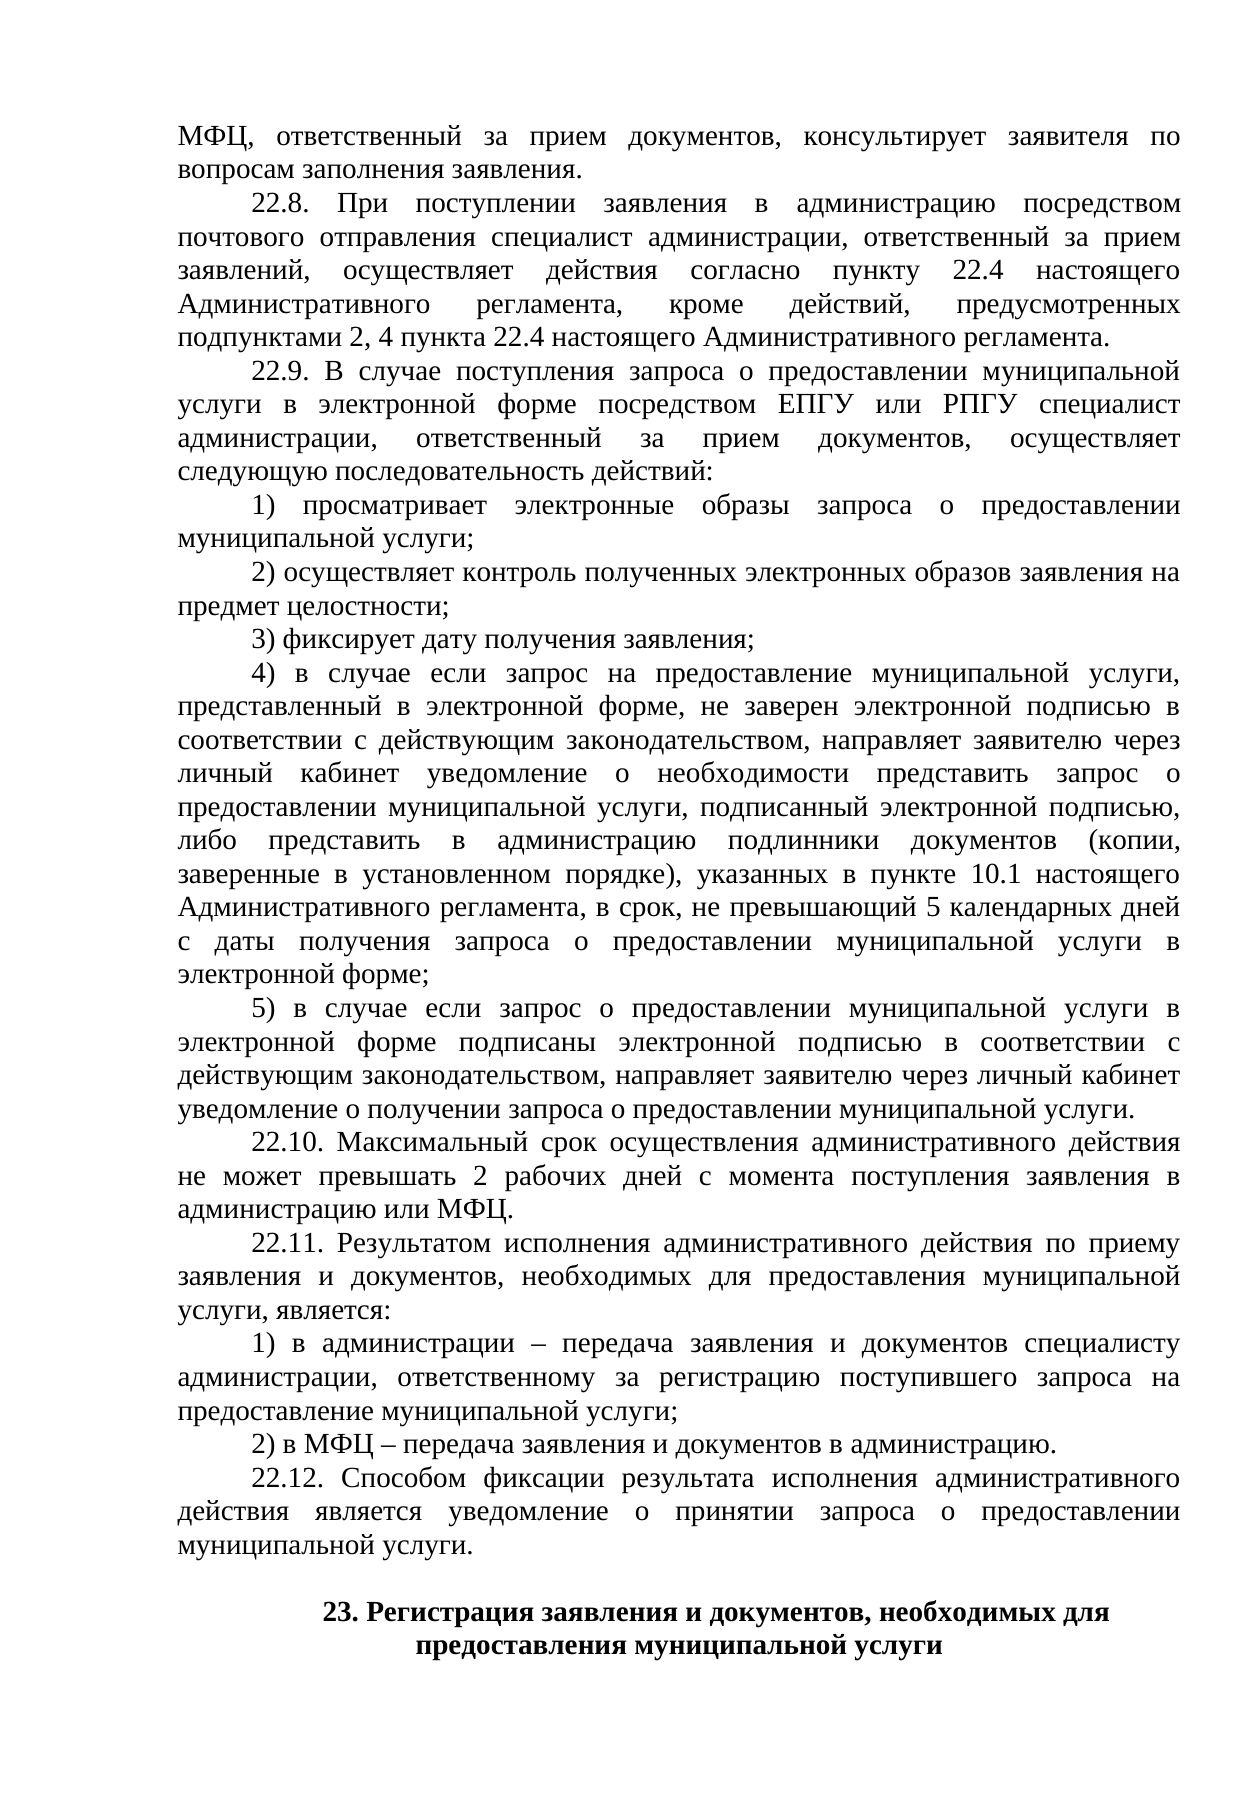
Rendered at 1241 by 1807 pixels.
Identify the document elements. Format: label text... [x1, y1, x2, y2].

text 2) осуществляет контроль полученных электронных образов заявления на предмет целостности; [177, 554, 1181, 621]
text 5) в случае если запрос о предоставлении муниципальной услуги в электронной форме подписаны электронной подписью в соответствии с действующим законодательством, направляет заявителю через личный кабинет уведомление о получении запроса о предоставлении муниципальной услуги. [177, 990, 1181, 1124]
text 4) в случае если запрос на предоставление муниципальной услуги, представленный в электронной форме, не заверен электронной подписью в соответствии с действующим законодательством, направляет заявителю через личный кабинет уведомление о необходимости представить запрос о предоставлении муниципальной услуги, подписанный электронной подписью, либо представить в администрацию подлинники документов (копии, заверенные в установленном порядке), указанных в пункте 10.1 настоящего Административного регламента, в срок, не превышающий 5 календарных дней с даты получения запроса о предоставлении муниципальной услуги в электронной форме; [177, 655, 1181, 990]
text 22.10. Максимальный срок осуществления административного действия не может превышать 2 рабочих дней с момента поступления заявления в администрацию или МФЦ. [177, 1124, 1181, 1225]
text 22.9. В случае поступления запроса о предоставлении муниципальной услуги в электронной форме посредством ЕПГУ или РПГУ специалист администрации, ответственный за прием документов, осуществляет следующую последовательность действий: [177, 353, 1181, 487]
text 2) в МФЦ – передача заявления и документов в администрацию. [177, 1426, 1181, 1460]
text 22.11. Результатом исполнения административного действия по приему заявления и документов, необходимых для предоставления муниципальной услуги, является: [177, 1225, 1181, 1326]
text 22.8. При поступлении заявления в администрацию посредством почтового отправления специалист администрации, ответственный за прием заявлений, осуществляет действия согласно пункту 22.4 настоящего Административного регламента, кроме действий, предусмотренных подпунктами 2, 4 пункта 22.4 настоящего Административного регламента. [177, 185, 1181, 353]
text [177, 118, 1181, 185]
text 22.12. Способом фиксации результата исполнения административного действия является уведомление о принятии запроса о предоставлении муниципальной услуги. [177, 1460, 1181, 1560]
text 23. Регистрация заявления и документов, необходимых для предоставления муниципальной услуги [177, 1594, 1181, 1661]
text 1) просматривает электронные образы запроса о предоставлении муниципальной услуги; [177, 487, 1181, 554]
text 3) фиксирует дату получения заявления; [177, 621, 1181, 655]
text 1) в администрации – передача заявления и документов специалисту администрации, ответственному за регистрацию поступившего запроса на предоставление муниципальной услуги; [177, 1326, 1181, 1426]
